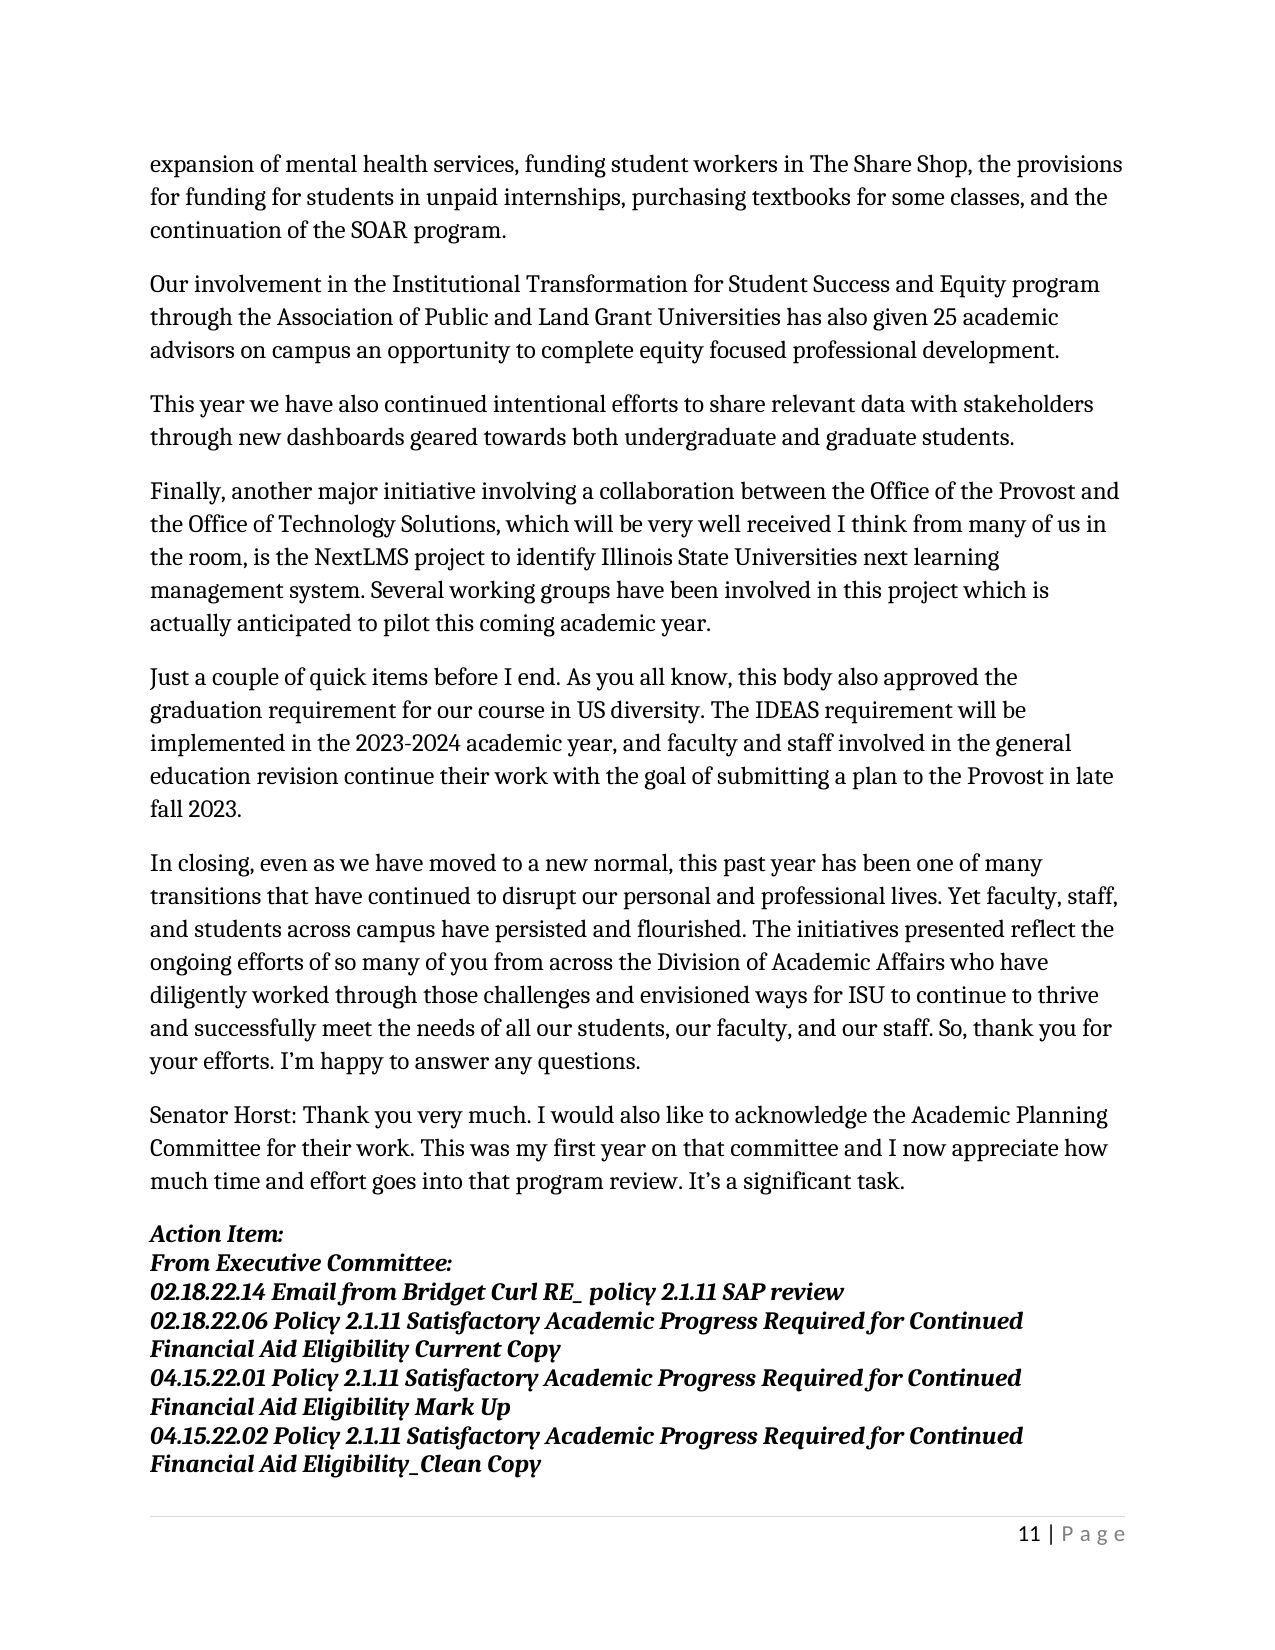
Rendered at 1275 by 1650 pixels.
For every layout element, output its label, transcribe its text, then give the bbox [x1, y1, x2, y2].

text Senator Horst: Thank you very much. I would also like to acknowledge the Academic Planning Committee for their work. This was my first year on that committee and I now appreciate how much time and effort goes into that program review. It’s a significant task. [150, 1101, 1125, 1195]
text Just a couple of quick items before I end. As you all know, this body also approved the graduation requirement for our course in US diversity. The IDEAS requirement will be implemented in the 2023-2024 academic year, and faculty and staff involved in the general education revision continue their work with the goal of submitting a plan to the Provost in late fall 2023. [150, 663, 1125, 823]
text Finally, another major initiative involving a collaboration between the Office of the Provost and the Office of Technology Solutions, which will be very well received I think from many of us in the room, is the NextLMS project to identify Illinois State Universities next learning management system. Several working groups have been involved in this project which is actually anticipated to pilot this coming academic year. [150, 477, 1125, 637]
text 04.15.22.01 Policy 2.1.11 Satisfactory Academic Progress Required for Continued Financial Aid Eligibility Mark Up [150, 1364, 1125, 1422]
text 04.15.22.02 Policy 2.1.11 Satisfactory Academic Progress Required for Continued Financial Aid Eligibility_Clean Copy [150, 1422, 1125, 1479]
text From Executive Committee: [150, 1249, 1125, 1278]
text This year we have also continued intentional efforts to share relevant data with stakeholders through new dashboards geared towards both undergraduate and graduate students. [150, 390, 1125, 452]
text Action Item: [150, 1220, 1125, 1249]
text Our involvement in the Institutional Transformation for Student Success and Equity program through the Association of Public and Land Grant Universities has also given 25 academic advisors on campus an opportunity to complete equity focused professional development. [150, 270, 1125, 365]
text 02.18.22.06 Policy 2.1.11 Satisfactory Academic Progress Required for Continued Financial Aid Eligibility Current Copy [150, 1307, 1125, 1364]
text In closing, even as we have moved to a new normal, this past year has been one of many transitions that have continued to disrupt our personal and professional lives. Yet faculty, staff, and students across campus have persisted and flourished. The initiatives presented reflect the ongoing efforts of so many of you from across the Division of Academic Affairs who have diligently worked through those challenges and envisioned ways for ISU to continue to thrive and successfully meet the needs of all our students, our faculty, and our staff. So, thank you for your efforts. I’m happy to answer any questions. [150, 848, 1125, 1075]
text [150, 150, 1125, 245]
text 02.18.22.14 Email from Bridget Curl RE_ policy 2.1.11 SAP review [150, 1278, 1125, 1307]
